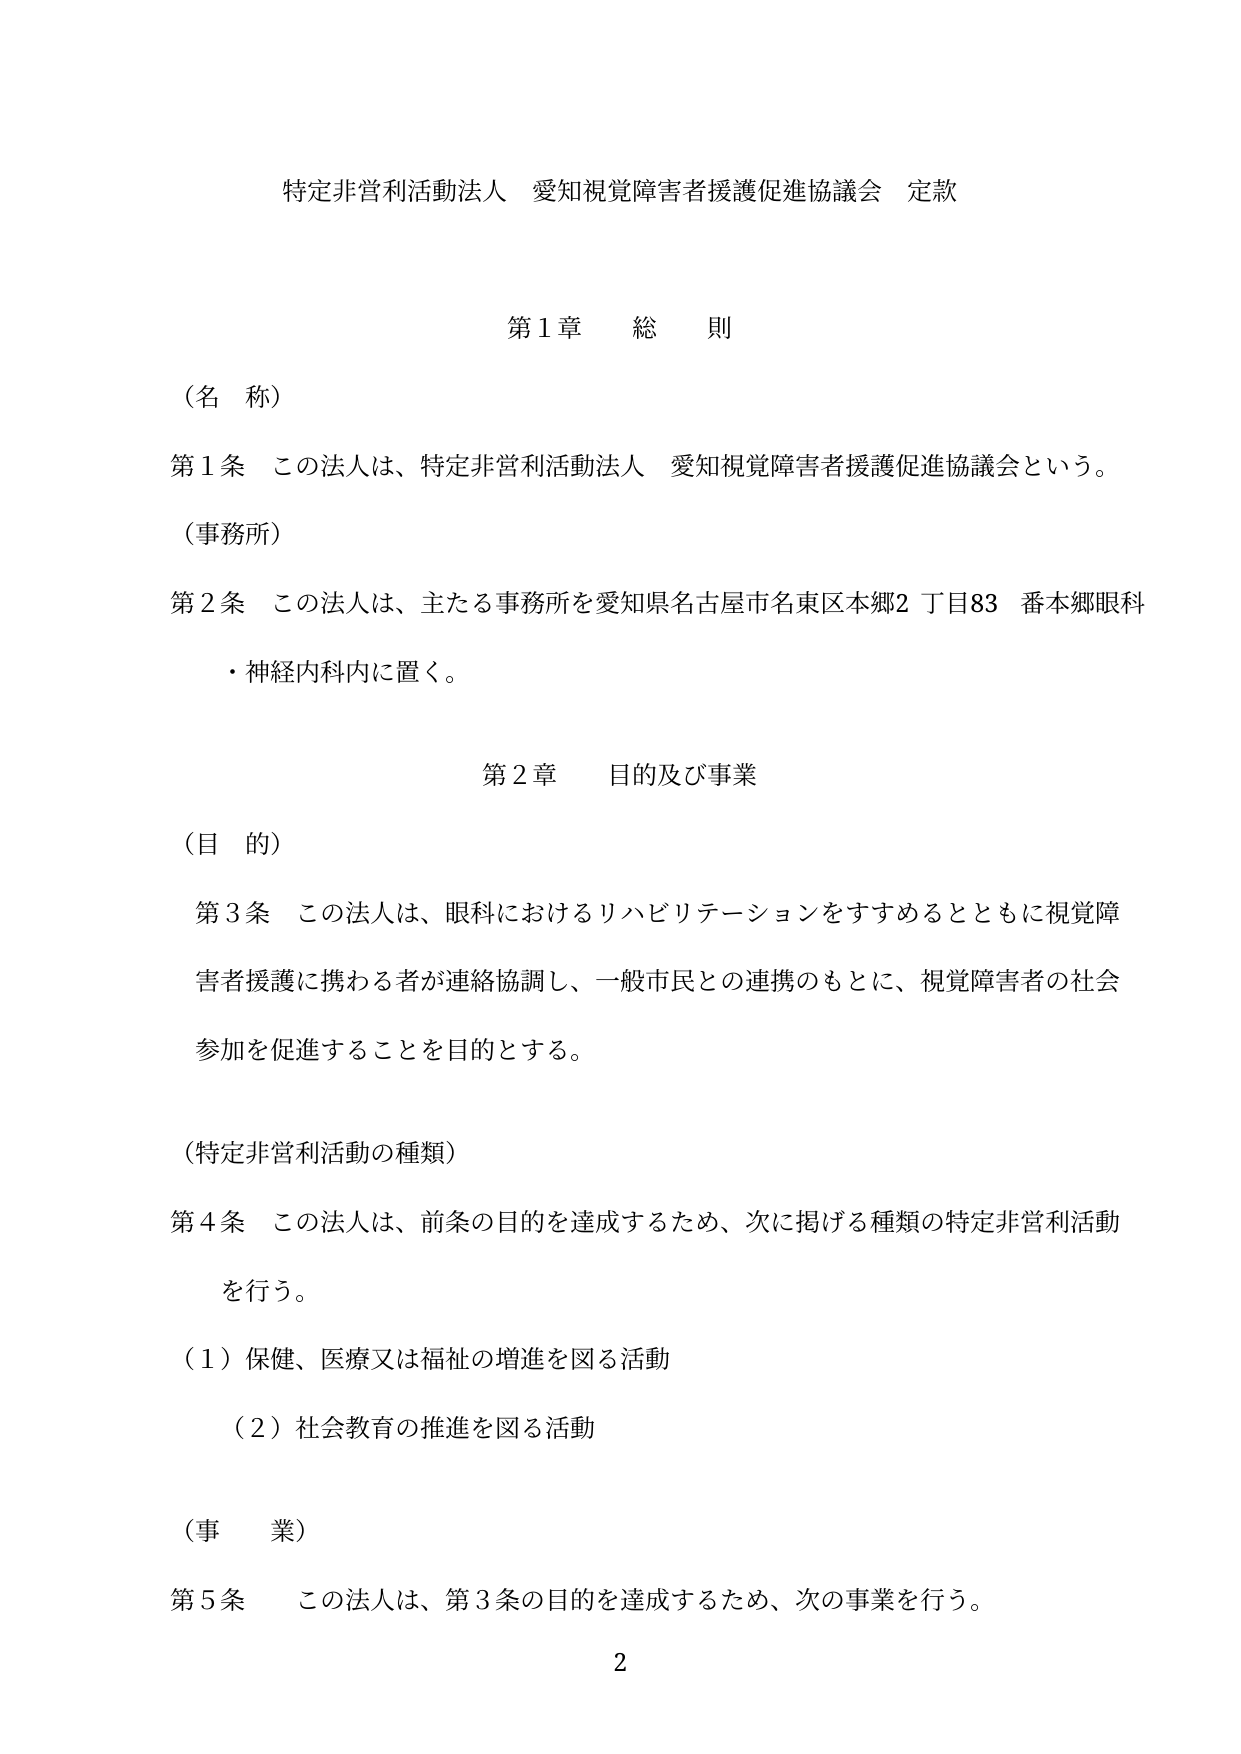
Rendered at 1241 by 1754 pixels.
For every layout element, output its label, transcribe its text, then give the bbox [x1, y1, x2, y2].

text 特定非営利活動法人 愛知視覚障害者援護促進協議会 定款 [120, 155, 1120, 224]
text ・神経内科内に置く。 [170, 636, 1145, 705]
text 第４条 この法人は、前条の目的を達成するため、次に掲げる種類の特定非営利活動を行う。 [120, 1186, 1120, 1324]
text 第３条 この法人は、眼科におけるリハビリテーションをすすめるとともに視覚障害者援護に携わる者が連絡協調し、一般市民との連携のもとに、視覚障害者の社会参加を促進することを目的とする。 [120, 877, 1120, 1083]
text （目 的） [120, 808, 1120, 877]
text 第５条 この法人は、第３条の目的を達成するため、次の事業を行う。 [120, 1564, 1120, 1633]
text 第１章 総 則 [120, 293, 1120, 361]
text （名 称） [120, 361, 1120, 430]
text 第２章 目的及び事業 [120, 739, 1120, 808]
text （１）保健、医療又は福祉の増進を図る活動 [120, 1324, 1120, 1393]
text （２）社会教育の推進を図る活動 [196, 1393, 1120, 1461]
text （事務所） [120, 499, 1120, 568]
text 第１条 この法人は、特定非営利活動法人 愛知視覚障害者援護促進協議会という。 [120, 430, 1120, 499]
list この法人は、主たる事務所を愛知県名古屋市名東区本郷2丁目83番本郷眼科 [170, 568, 1145, 636]
text （特定非営利活動の種類） [120, 1118, 1120, 1186]
text （事 業） [120, 1496, 1120, 1564]
